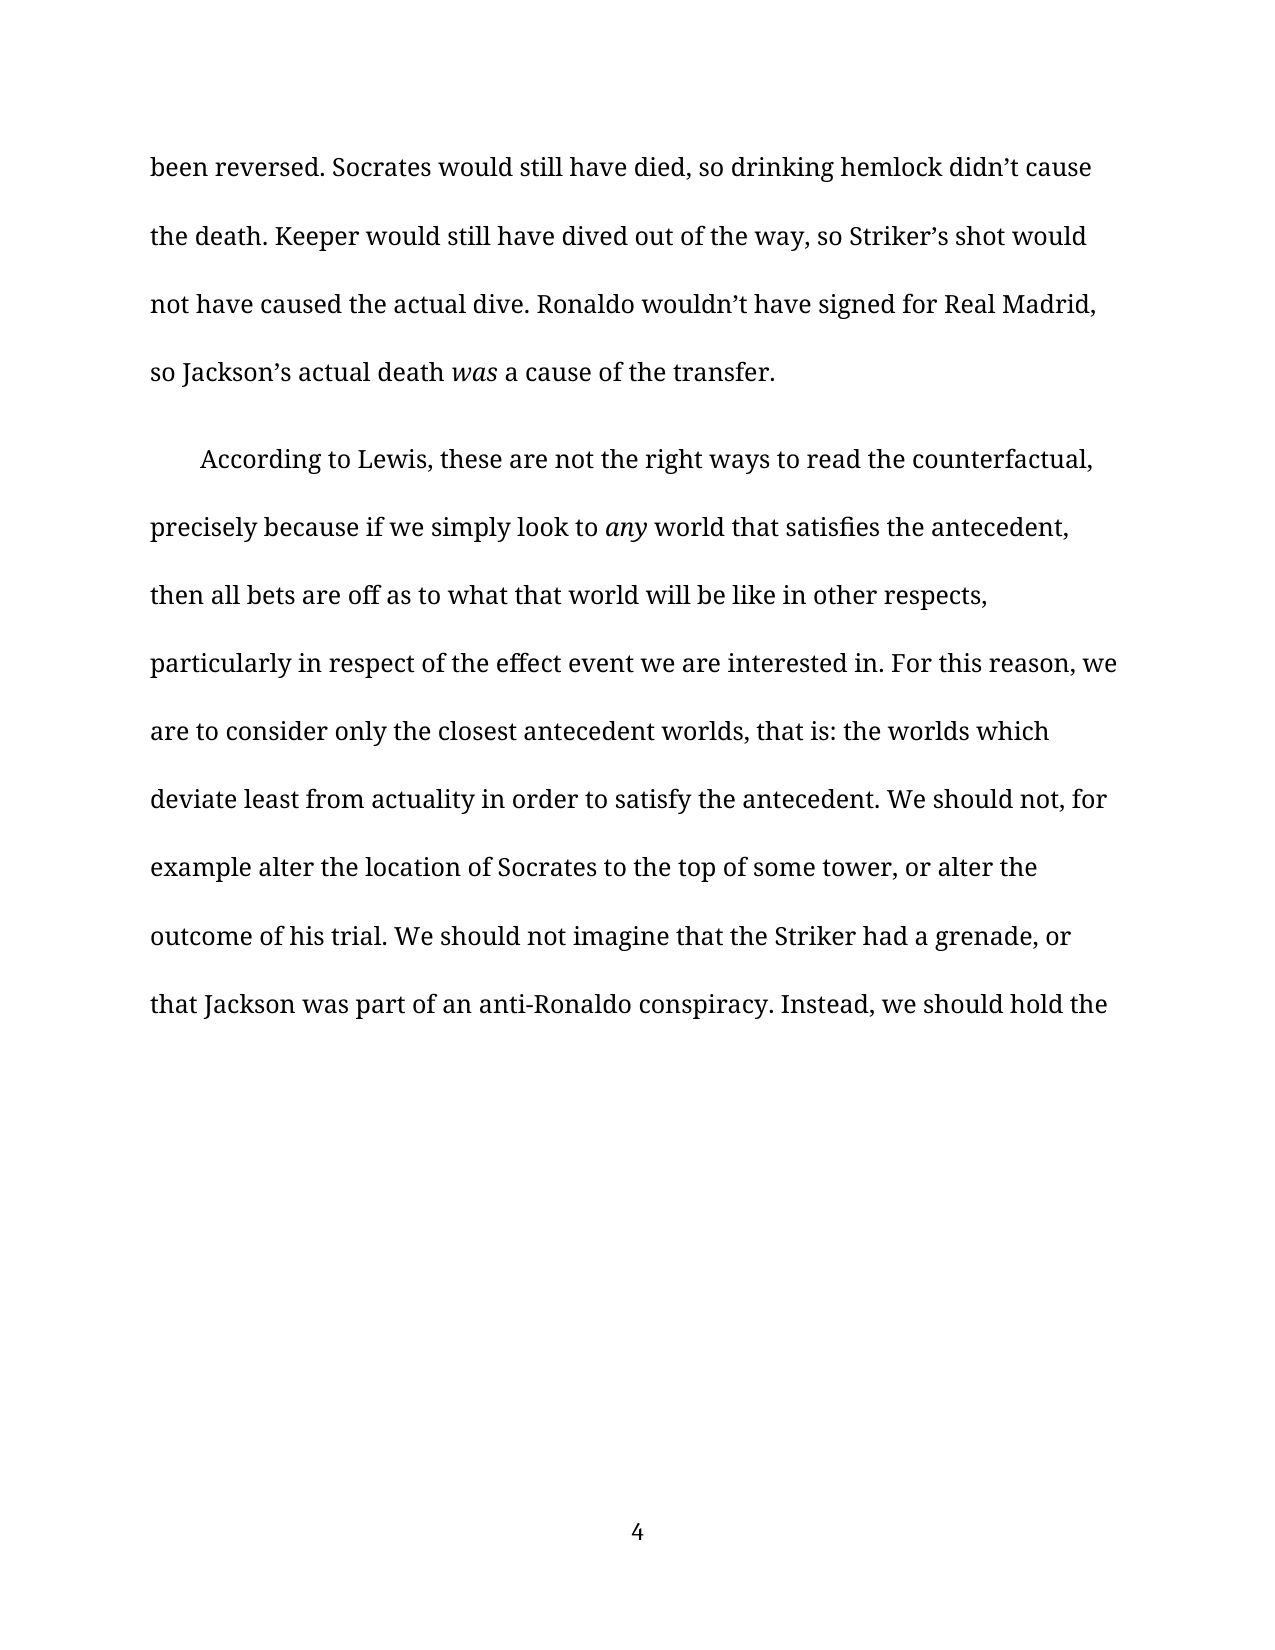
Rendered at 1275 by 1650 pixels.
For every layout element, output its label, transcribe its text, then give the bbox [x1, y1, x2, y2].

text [150, 150, 1125, 388]
text According to Lewis, these are not the right ways to read the counterfactual, precisely because if we simply look to any world that satisfies the antecedent, then all bets are off as to what that world will be like in other respects, particularly in respect of the effect event we are interested in. For this reason, we are to consider only the closest antecedent worlds, that is: the worlds which deviate least from actuality in order to satisfy the antecedent. We should not, for example alter the location of Socrates to the top of some tower, or alter the outcome of his trial. We should not imagine that the Striker had a grenade, or that Jackson was part of an anti-Ronaldo conspiracy. Instead, we should hold the facts of actuality fixed as far as possible, and consider only a minimal alteration to make the antecedent true. [150, 441, 1125, 1020]
